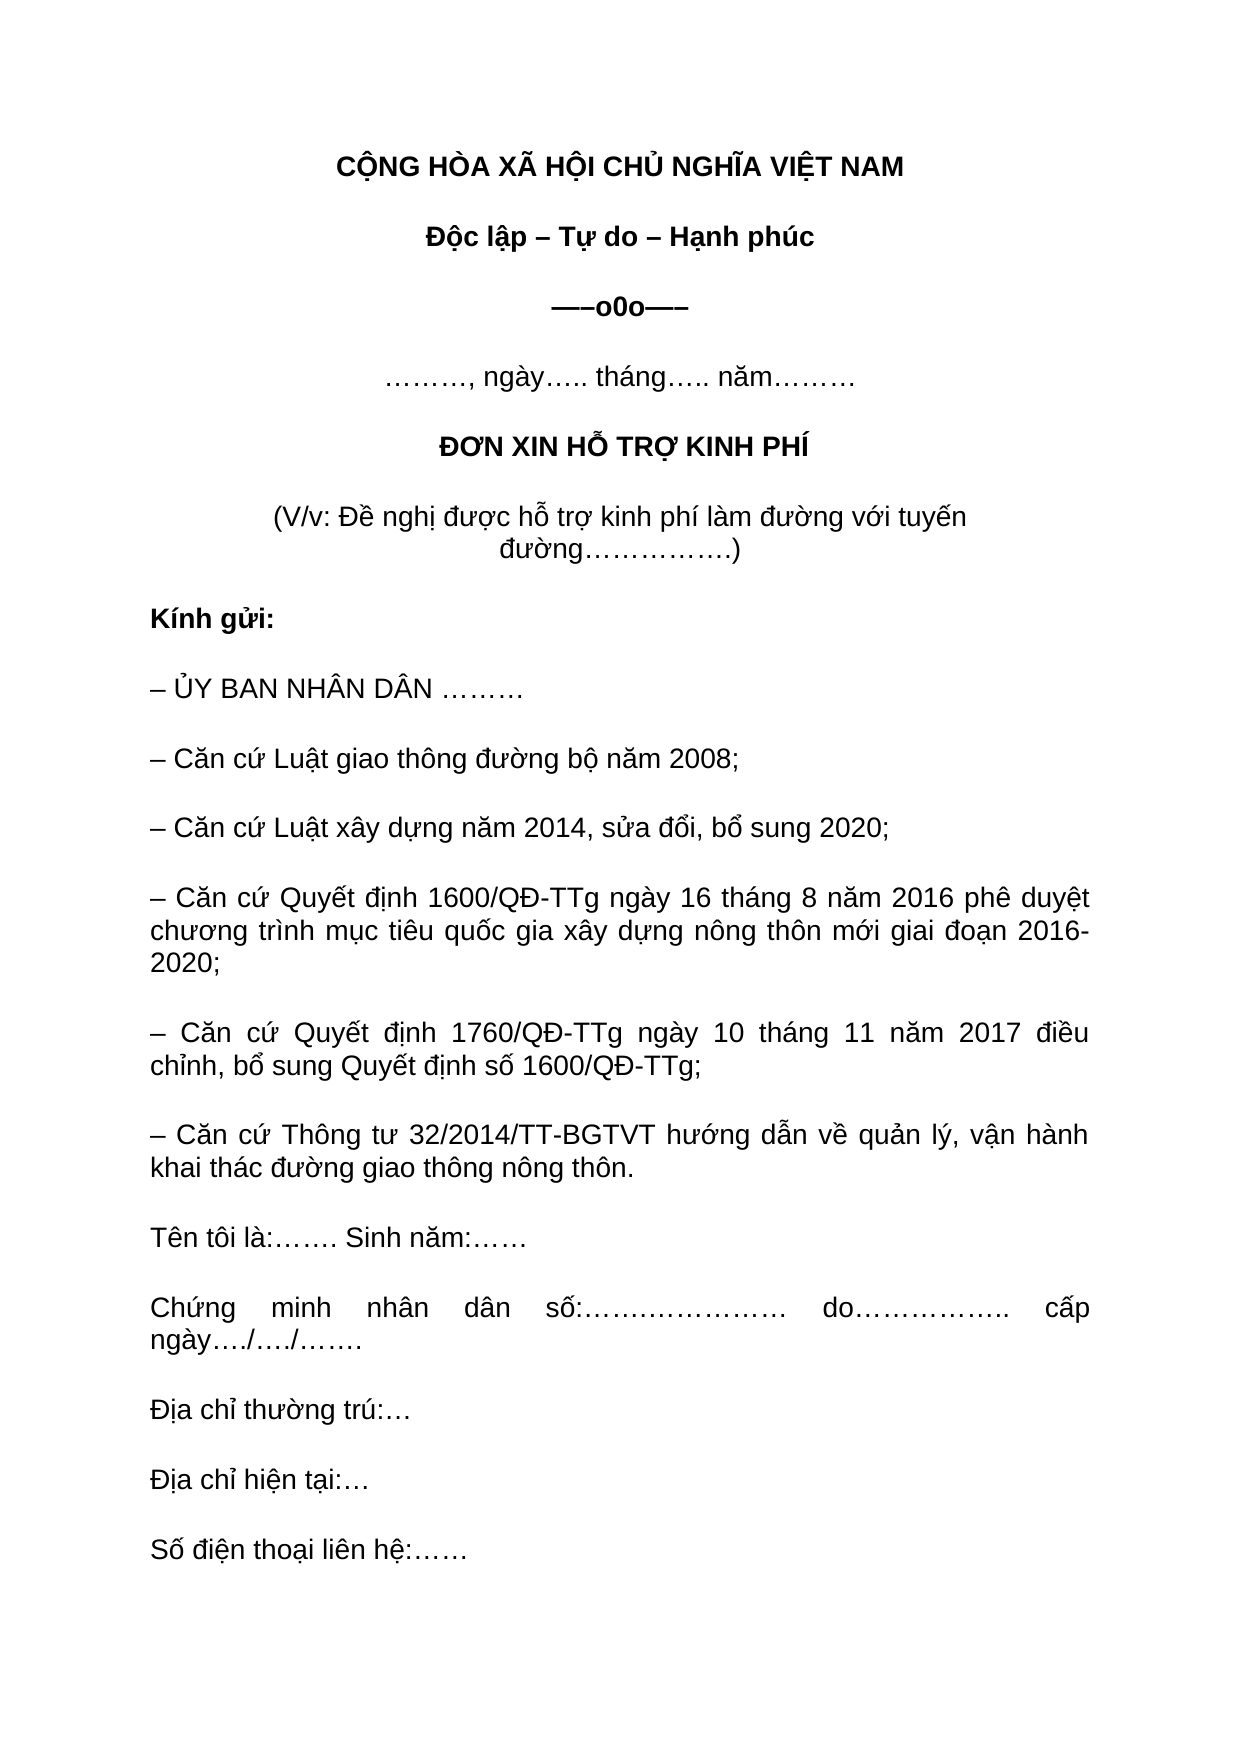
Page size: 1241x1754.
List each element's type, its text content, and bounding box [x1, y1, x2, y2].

text – ỦY BAN NHÂN DÂN ……… [150, 672, 1090, 704]
text – Căn cứ Quyết định 1600/QĐ-TTg ngày 16 tháng 8 năm 2016 phê duyệt chương trình mục tiêu quốc gia xây dựng nông thôn mới giai đoạn 2016-2020; [150, 881, 1090, 978]
text Địa chỉ hiện tại:… [150, 1463, 1090, 1495]
text Số điện thoại liên hệ:…… [150, 1533, 1090, 1565]
text —–o0o—– [150, 290, 1090, 322]
text ĐƠN XIN HỖ TRỢ KINH PHÍ [150, 429, 1090, 462]
text Độc lập – Tự do – Hạnh phúc [150, 220, 1090, 252]
text Chứng minh nhân dân số:…….…………… do…………….. cấp ngày…./…./……. [150, 1291, 1090, 1355]
text – Căn cứ Luật xây dựng năm 2014, sửa đổi, bổ sung 2020; [150, 811, 1090, 844]
text (V/v: Đề nghị được hỗ trợ kinh phí làm đường với tuyến đường…………….) [150, 499, 1090, 564]
text – Căn cứ Quyết định 1760/QĐ-TTg ngày 10 tháng 11 năm 2017 điều chỉnh, bổ sung Quyết định số 1600/QĐ-TTg; [150, 1016, 1090, 1081]
text Tên tôi là:……. Sinh năm:…… [150, 1221, 1090, 1253]
text Địa chỉ thường trú:… [150, 1393, 1090, 1425]
text – Căn cứ Luật giao thông đường bộ năm 2008; [150, 742, 1090, 774]
text – Căn cứ Thông tư 32/2014/TT-BGTVT hướng dẫn về quản lý, vận hành khai thác đường giao thông nông thôn. [150, 1118, 1090, 1183]
text ………, ngày….. tháng….. năm……… [150, 360, 1090, 392]
text Kính gửi: [150, 602, 1090, 634]
text CỘNG HÒA XÃ HỘI CHỦ NGHĨA VIỆT NAM [150, 150, 1090, 182]
